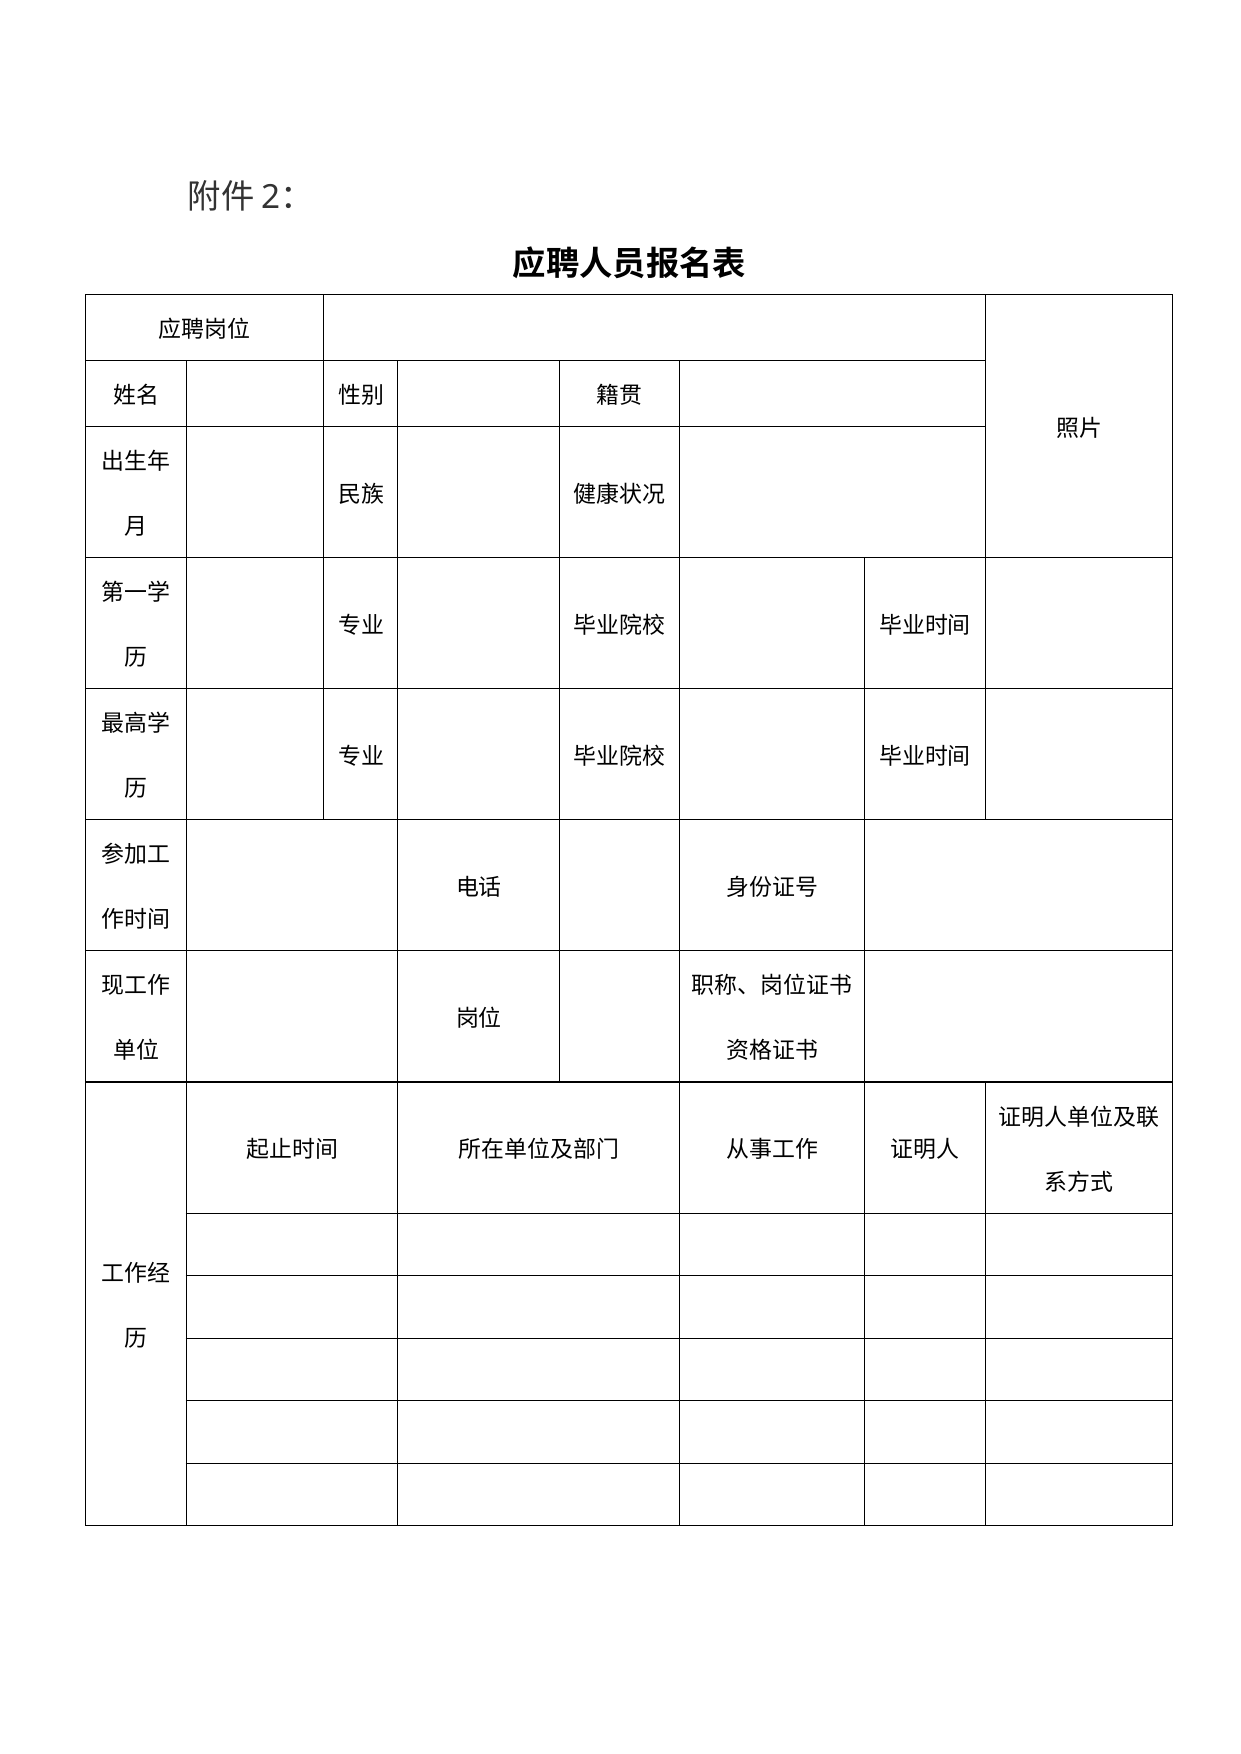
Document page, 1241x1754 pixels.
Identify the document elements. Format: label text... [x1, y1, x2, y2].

table_cell 电话 [398, 820, 559, 950]
table_cell [865, 951, 1172, 1081]
table_cell [986, 1276, 1172, 1337]
table_cell 照片 [986, 295, 1172, 557]
table_cell 身份证号 [680, 820, 864, 950]
table_cell 出生年月 [86, 427, 186, 557]
table_cell 毕业时间 [865, 689, 985, 819]
table_cell [398, 1339, 679, 1400]
table_cell 专业 [324, 689, 397, 819]
table_cell 毕业院校 [560, 689, 679, 819]
table_cell [680, 1276, 864, 1337]
table_cell [680, 558, 864, 688]
table_cell [398, 558, 559, 688]
table_cell 毕业院校 [560, 558, 679, 688]
table_cell 第一学历 [86, 558, 186, 688]
table_cell [986, 1464, 1172, 1525]
table_cell [680, 1339, 864, 1400]
table_cell [187, 1464, 397, 1525]
table_cell [560, 951, 679, 1081]
table_cell [560, 820, 679, 950]
table_cell [187, 951, 397, 1081]
table_cell [986, 1214, 1172, 1275]
table_cell [865, 1276, 985, 1337]
table_cell 证明人单位及联系方式 [986, 1083, 1172, 1212]
table_cell 工作经历 [86, 1083, 186, 1525]
table_cell 岗位 [398, 951, 559, 1081]
table_cell [398, 1464, 679, 1525]
table_cell [187, 1401, 397, 1462]
table_cell 起止时间 [187, 1083, 397, 1212]
table_cell [680, 1401, 864, 1462]
table_cell 参加工 作时间 [86, 820, 186, 950]
table_cell [187, 689, 323, 819]
table_cell 所在单位及部门 [398, 1083, 679, 1212]
table_cell [986, 558, 1172, 688]
table_cell 现工作单位 [86, 951, 186, 1081]
table_cell [187, 558, 323, 688]
table_cell 证明人 [865, 1083, 985, 1212]
table_cell 姓名 [86, 361, 186, 426]
table_cell [986, 1339, 1172, 1400]
table_cell 健康状况 [560, 427, 679, 557]
table_cell 专业 [324, 558, 397, 688]
table_cell [187, 427, 323, 557]
table_cell 应聘岗位 [86, 295, 323, 360]
table_cell [865, 1214, 985, 1275]
table_header 应聘人员报名表 [86, 227, 1173, 294]
table_cell 毕业时间 [865, 558, 985, 688]
table_cell [187, 1276, 397, 1337]
table_cell [865, 1339, 985, 1400]
table_cell [865, 1401, 985, 1462]
table_cell [187, 820, 397, 950]
table_cell 籍贯 [560, 361, 679, 426]
table_cell 民族 [324, 427, 397, 557]
table_cell [680, 361, 985, 426]
table_cell [986, 689, 1172, 819]
table_cell [398, 689, 559, 819]
table_cell [680, 1464, 864, 1525]
table_cell 性别 [324, 361, 397, 426]
table_cell 职称、岗位证书 资格证书 [680, 951, 864, 1081]
table_cell [680, 689, 864, 819]
table_cell [187, 361, 323, 426]
text 附件2： [187, 162, 1053, 227]
table_cell [986, 1401, 1172, 1462]
table_cell [398, 361, 559, 426]
table_cell [398, 427, 559, 557]
table_cell [680, 1214, 864, 1275]
table_cell [324, 295, 985, 360]
table_cell [865, 820, 1172, 950]
table_cell 最高学历 [86, 689, 186, 819]
table_cell [398, 1401, 679, 1462]
table_cell [865, 1464, 985, 1525]
table_cell [398, 1276, 679, 1337]
table_cell [680, 427, 985, 557]
table_cell [187, 1339, 397, 1400]
table_cell [398, 1214, 679, 1275]
table_cell 从事工作 [680, 1083, 864, 1212]
table_cell [187, 1214, 397, 1275]
